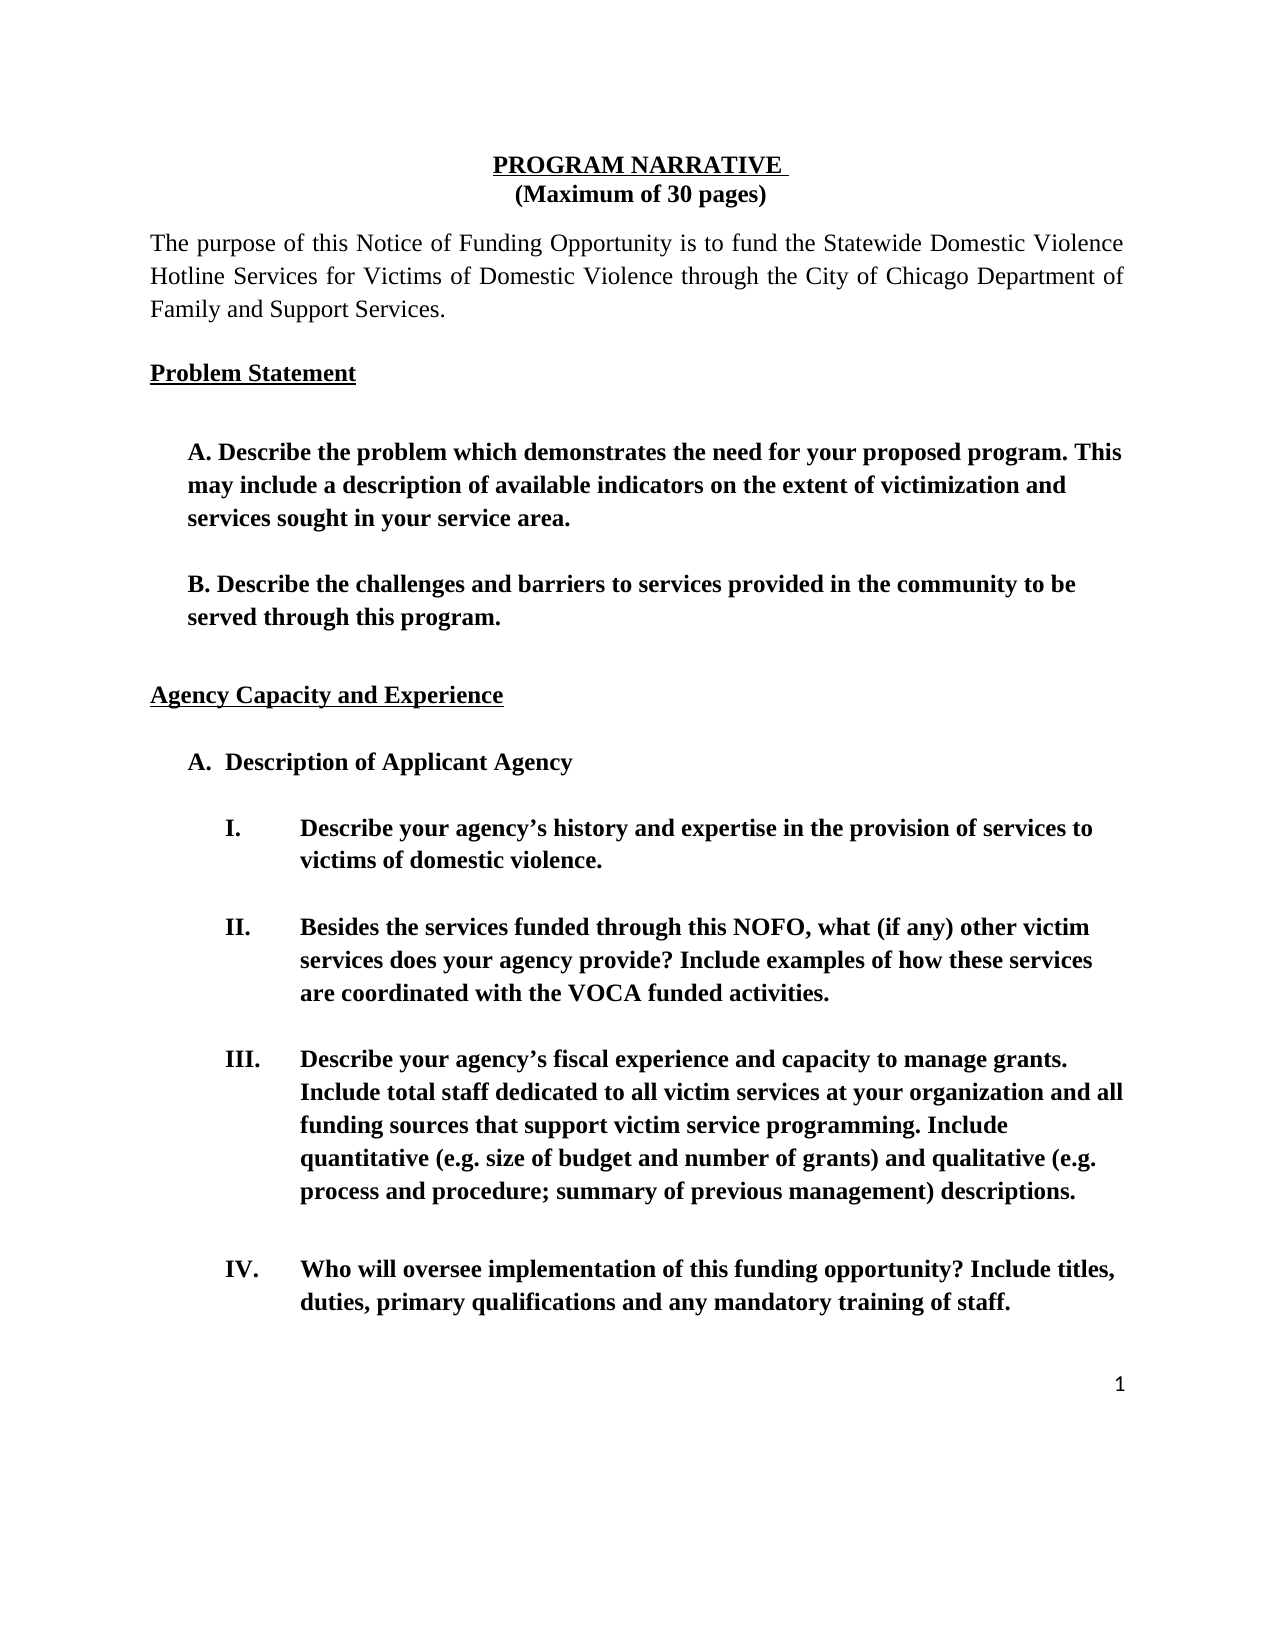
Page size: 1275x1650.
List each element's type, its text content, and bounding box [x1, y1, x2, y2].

list Describe your agency’s history and expertise in the provision of services to victims of domestic violence. [225, 813, 1125, 874]
list Besides the services funded through this NOFO, what (if any) other victim services does your agency provide? Include examples of how these services are coordinated with the VOCA funded activities. [225, 912, 1125, 1006]
list (Maximum of 30 pages) [150, 179, 1125, 207]
list Problem Statement [150, 358, 1125, 387]
text The purpose of this Notice of Funding Opportunity is to fund the Statewide Domestic Violence Hotline Services for Victims of Domestic Violence through the City of Chicago Department of Family and Support Services. [150, 228, 1125, 323]
list Who will oversee implementation of this funding opportunity? Include titles, duties, primary qualifications and any mandatory training of staff. [225, 1254, 1125, 1316]
list B. Describe the challenges and barriers to services provided in the community to be served through this program. [187, 569, 1125, 631]
list Describe your agency’s fiscal experience and capacity to manage grants. Include total staff dedicated to all victim services at your organization and all funding sources that support victim service programming. Include quantitative (e.g. size of budget and number of grants) and qualitative (e.g. process and procedure; summary of previous management) descriptions. [225, 1044, 1125, 1204]
list Description of Applicant Agency [187, 747, 1125, 775]
list A. Describe the problem which demonstrates the need for your proposed program. This may include a description of available indicators on the extent of victimization and services sought in your service area. [187, 437, 1125, 532]
text PROGRAM NARRATIVE [150, 150, 1125, 179]
list Agency Capacity and Experience [150, 681, 1125, 709]
